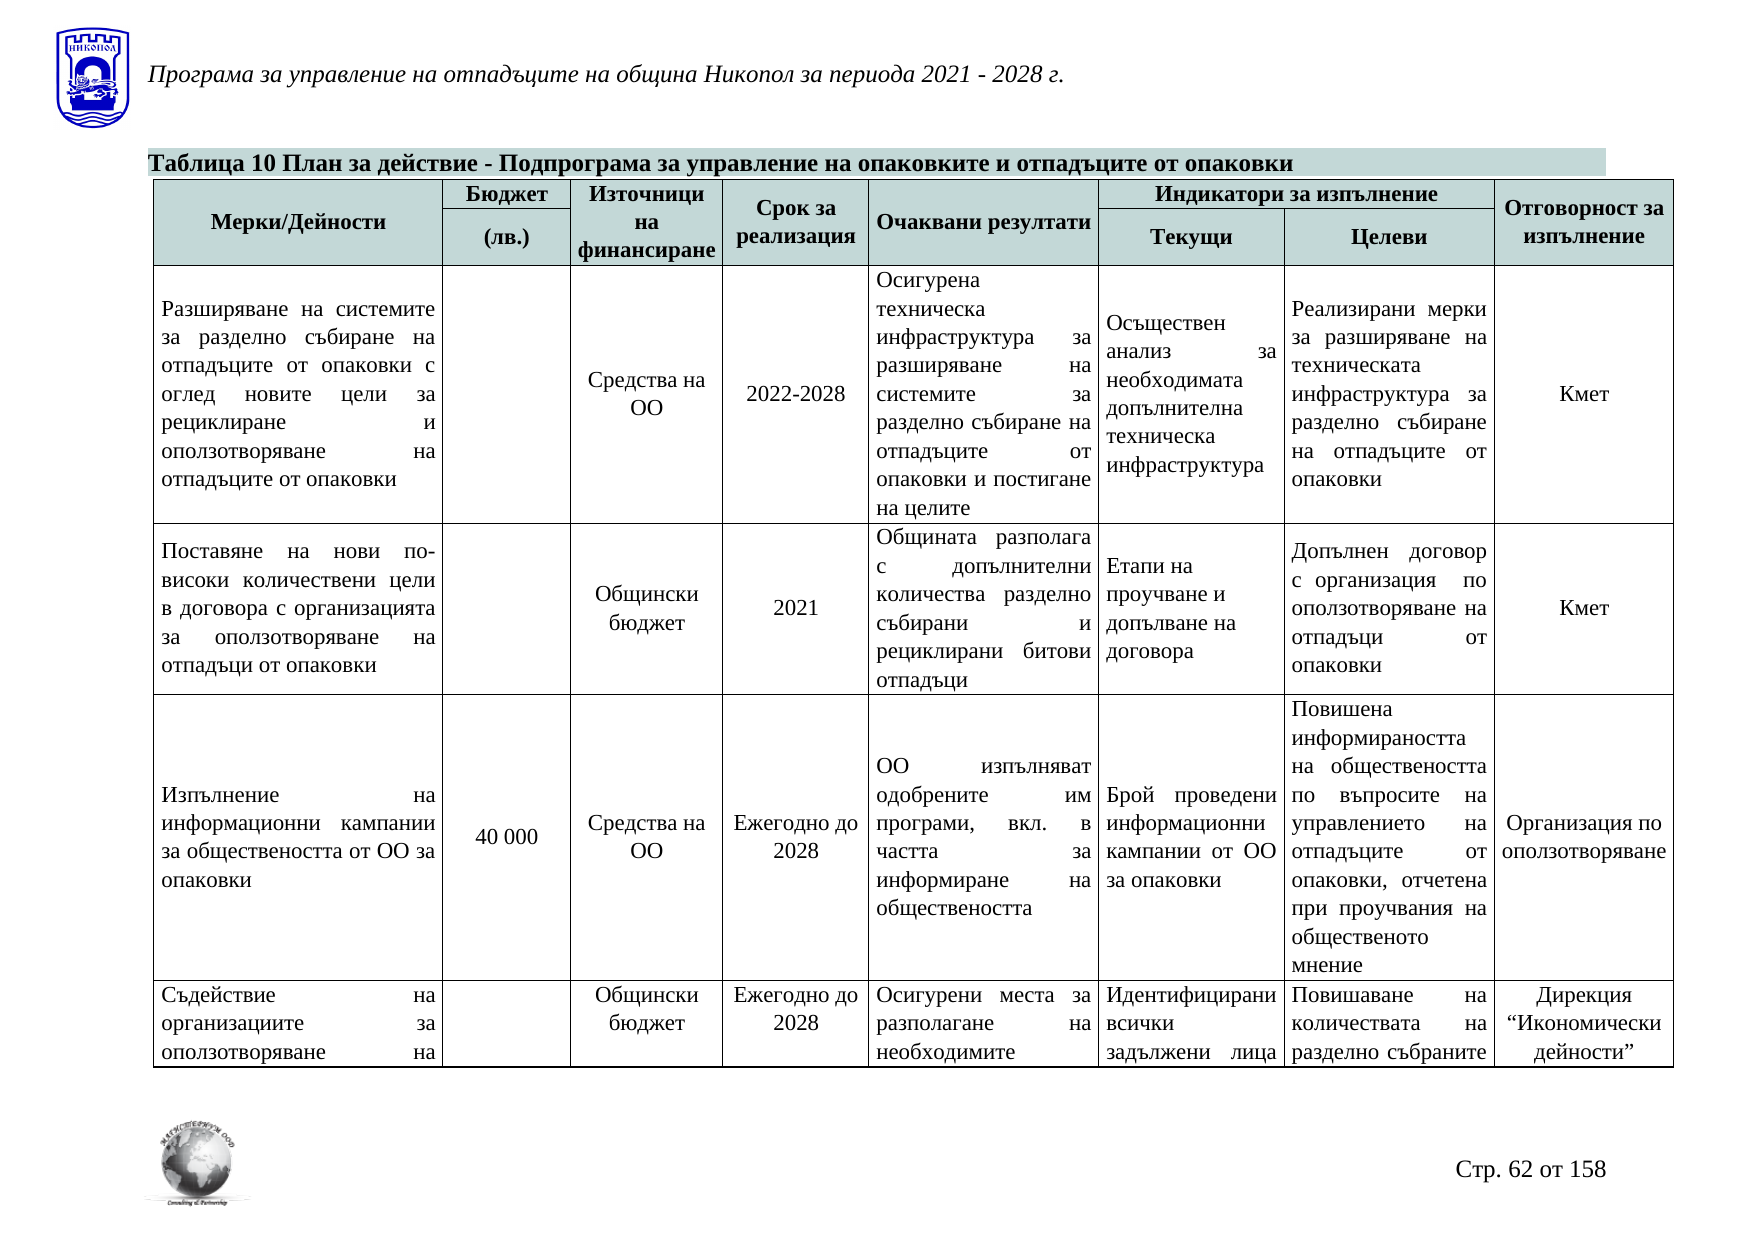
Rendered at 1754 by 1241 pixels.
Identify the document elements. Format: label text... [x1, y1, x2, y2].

table_cell 2022-2028 [723, 266, 868, 522]
table_cell Повишена информираността на обществеността по въпросите на управлението на отпадъците от опаковки, отчетена при проучвания на общественото мнение [1285, 695, 1494, 980]
table_cell Ежегодно до 2028 [723, 981, 868, 1066]
table_cell Поставяне на нови по-високи количествени цели в договора с организацията за оползотворяване на отпадъци от опаковки [154, 524, 442, 694]
table_header Индикатори за изпълнение [1099, 180, 1494, 208]
table_cell ОО изпълняват одобрените им програми, вкл. в частта за информиране на обществеността [869, 695, 1098, 980]
text Таблица 10 План за действие - Подпрограма за управление на опаковките и отпадъците от опаковки [148, 148, 1606, 176]
table_cell Осъществен анализ за необходимата допълнителна техническа инфраструктура [1099, 266, 1284, 522]
table_cell Средства на ОО [571, 695, 722, 980]
table_cell Кмет [1495, 524, 1673, 694]
table_cell [443, 524, 570, 694]
table_header Очаквани резултати [869, 180, 1098, 265]
table_cell 40 000 [443, 695, 570, 980]
table_cell Осигурена техническа инфраструктура за разширяване на системите за разделно събиране на отпадъците от опаковки и постигане на целите [869, 266, 1098, 522]
table_cell Реализирани мерки за разширяване на техническата инфраструктура за разделно събиране на отпадъците от опаковки [1285, 266, 1494, 522]
table_cell Брой проведени информационни кампании от ОО за опаковки [1099, 695, 1284, 980]
table_cell Общински бюджет [571, 981, 722, 1066]
table_cell Дирекция “Икономически дейности” [1495, 981, 1673, 1066]
table_cell Общински бюджет [571, 524, 722, 694]
table_cell Общината разполага с допълнителни количества разделно събирани и рециклирани битови отпадъци [869, 524, 1098, 694]
picture [143, 1110, 252, 1218]
table_cell Разширяване на системите за разделно събиране на отпадъците от опаковки с оглед новите цели за рециклиране и оползотворяване на отпадъците от опаковки [154, 266, 442, 522]
table_cell [443, 981, 570, 1066]
table_header Мерки/Дейности [154, 180, 442, 265]
table_cell Идентифицирани всички задължени лица в схемата за разделно събиране на отпадъци от опаковки [1099, 981, 1284, 1066]
table_cell (лв.) [443, 209, 570, 265]
table_cell Целеви [1285, 209, 1494, 265]
table_cell Текущи [1099, 209, 1284, 265]
table_cell Изпълнение на информационни кампании за обществеността от ОО за опаковки [154, 695, 442, 980]
table_cell Организация по оползотворяване [1495, 695, 1673, 980]
table_cell Повишаване на количествата на разделно събраните отпадъци от опаковки [1285, 981, 1494, 1066]
table_cell Средства на ОО [571, 266, 722, 522]
table_cell 2021 [723, 524, 868, 694]
table_cell Кмет [1495, 266, 1673, 522]
table_cell Допълнен договор с организация по оползотворяване на отпадъци от опаковки [1285, 524, 1494, 694]
table_header Срок за реализация [723, 180, 868, 265]
table_header Отговорност за изпълнение [1495, 180, 1673, 265]
table_cell Етапи на проучване и допълване на договора [1099, 524, 1284, 694]
table_cell [443, 266, 570, 522]
table_header Бюджет [443, 180, 570, 208]
table_cell Ежегодно до 2028 [723, 695, 868, 980]
table_cell Осигурени места за разполагане на необходимите елементи на системите за разделно събиране и местата за предаване на отпадъци от опаковки [869, 981, 1098, 1066]
picture [53, 25, 132, 130]
table_header Източници на финансиране [571, 180, 722, 265]
